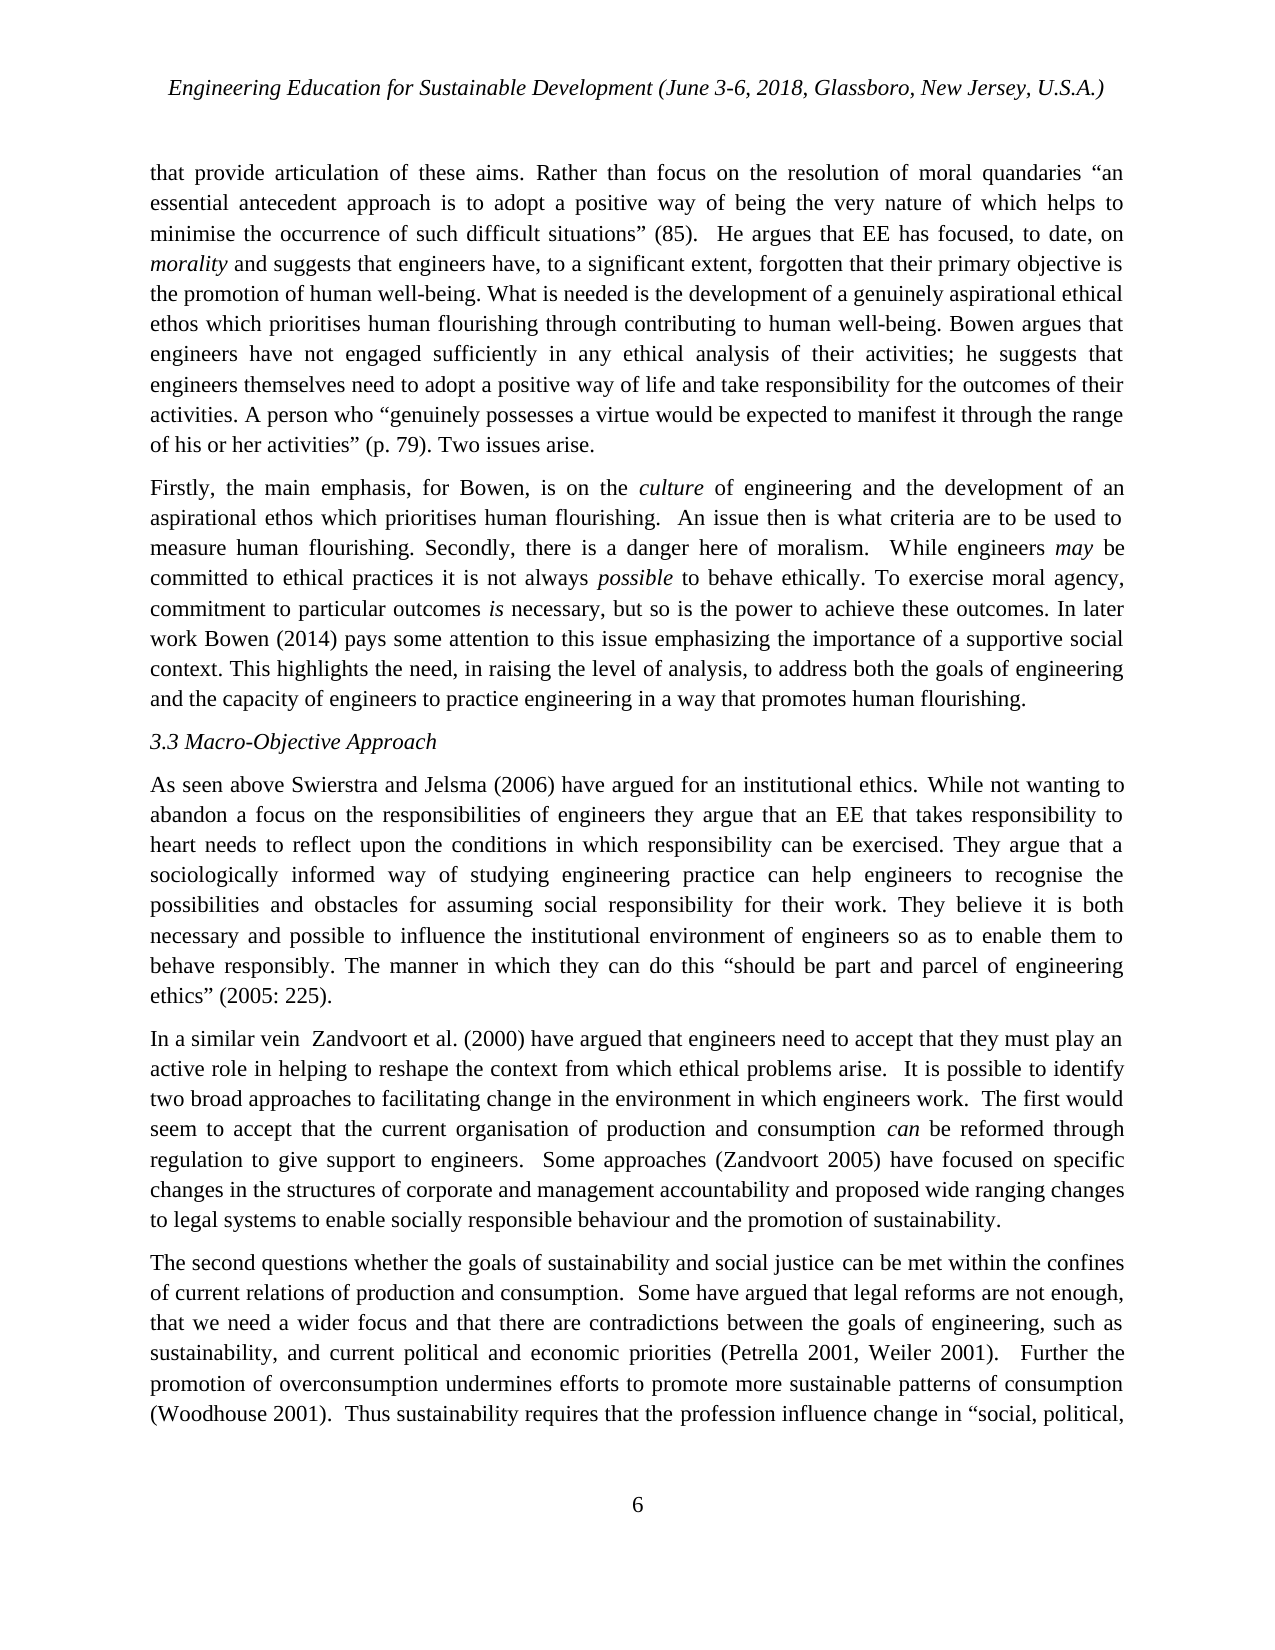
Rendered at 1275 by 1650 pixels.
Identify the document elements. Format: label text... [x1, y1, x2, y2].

text Firstly, the main emphasis, for Bowen, is on the culture of engineering and the development of an aspirational ethos which prioritises human flourishing. An issue then is what criteria are to be used to measure human flourishing. Secondly, there is a danger here of moralism. While engineers may be committed to ethical practices it is not always possible to behave ethically. To exercise moral agency, commitment to particular outcomes is necessary, but so is the power to achieve these outcomes. In later work Bowen (2014) pays some attention to this issue emphasizing the importance of a supportive social context. This highlights the need, in raising the level of analysis, to address both the goals of engineering and the capacity of engineers to practice engineering in a way that promotes human flourishing. [150, 474, 1125, 712]
text In a similar vein Zandvoort et al. (2000) have argued that engineers need to accept that they must play an active role in helping to reshape the context from which ethical problems arise. It is possible to identify two broad approaches to facilitating change in the environment in which engineers work. The first would seem to accept that the current organisation of production and consumption can be reformed through regulation to give support to engineers. Some approaches (Zandvoort 2005) have focused on specific changes in the structures of corporate and management accountability and proposed wide ranging changes to legal systems to enable socially responsible behaviour and the promotion of sustainability. [150, 1025, 1125, 1232]
text As seen above Swierstra and Jelsma (2006) have argued for an institutional ethics. While not wanting to abandon a focus on the responsibilities of engineers they argue that an EE that takes responsibility to heart needs to reflect upon the conditions in which responsibility can be exercised. They argue that a sociologically informed way of studying engineering practice can help engineers to recognise the possibilities and obstacles for assuming social responsibility for their work. They believe it is both necessary and possible to influence the institutional environment of engineers so as to enable them to behave responsibly. The manner in which they can do this “should be part and parcel of engineering ethics” (2005: 225). [150, 771, 1125, 1008]
text 3.3 Macro-Objective Approach [150, 728, 1125, 754]
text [150, 1249, 1125, 1426]
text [150, 159, 1125, 457]
